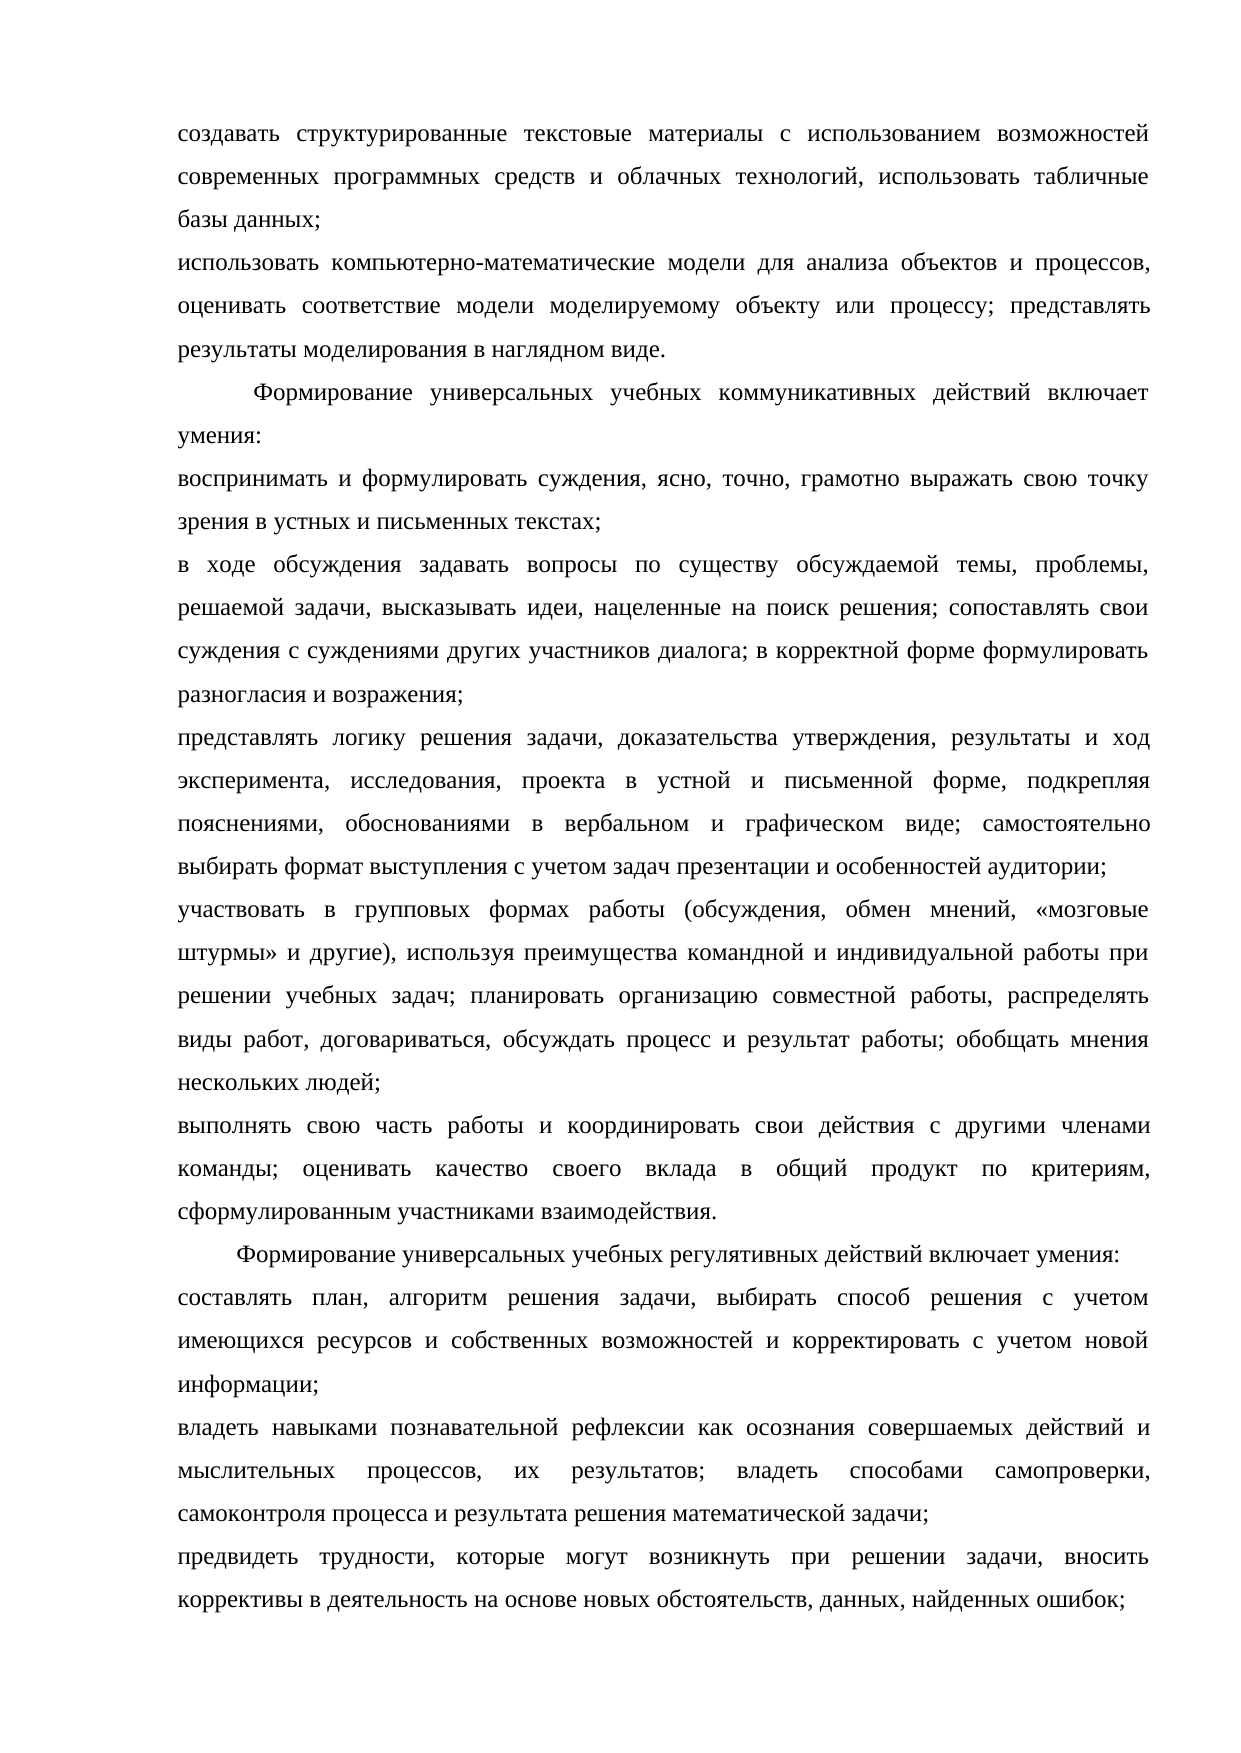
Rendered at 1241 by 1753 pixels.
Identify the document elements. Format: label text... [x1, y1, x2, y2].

text составлять план, алгоритм решения задачи, выбирать способ решения с учетом имеющихся ресурсов и собственных возможностей и корректировать с учетом новой информации; [177, 1282, 1149, 1397]
text владеть навыками познавательной рефлексии как осознания совершаемых действий и мыслительных процессов, их результатов; владеть способами самопроверки, самоконтроля процесса и результата решения математической задачи; [177, 1412, 1152, 1527]
text Формирование универсальных учебных коммуникативных действий включает умения: [177, 377, 1149, 449]
text участвовать в групповых формах работы (обсуждения, обмен мнений, «мозговые штурмы» и другие), используя преимущества командной и индивидуальной работы при решении учебных задач; планировать организацию совместной работы, распределять виды работ, договариваться, обсуждать процесс и результат работы; обобщать мнения нескольких людей; [177, 894, 1149, 1096]
text использовать компьютерно-математические модели для анализа объектов и процессов, оценивать соответствие модели моделируемому объекту или процессу; представлять результаты моделирования в наглядном виде. [177, 247, 1152, 362]
text предвидеть трудности, которые могут возникнуть при решении задачи, вносить коррективы в деятельность на основе новых обстоятельств, данных, найденных ошибок; [177, 1541, 1149, 1613]
text воспринимать и формулировать суждения, ясно, точно, грамотно выражать свою точку зрения в устных и письменных текстах; [177, 463, 1149, 535]
text в ходе обсуждения задавать вопросы по существу обсуждаемой темы, проблемы, решаемой задачи, высказывать идеи, нацеленные на поиск решения; сопоставлять свои суждения с суждениями других участников диалога; в корректной форме формулировать разногласия и возражения; [177, 549, 1149, 707]
text Формирование универсальных учебных регулятивных действий включает умения: [177, 1239, 1149, 1268]
text создавать структурированные текстовые материалы с использованием возможностей современных программных средств и облачных технологий, использовать табличные базы данных; [177, 118, 1149, 233]
text представлять логику решения задачи, доказательства утверждения, результаты и ход эксперимента, исследования, проекта в устной и письменной форме, подкрепляя пояснениями, обоснованиями в вербальном и графическом виде; самостоятельно выбирать формат выступления с учетом задач презентации и особенностей аудитории; [177, 722, 1152, 880]
text выполнять свою часть работы и координировать свои действия с другими членами команды; оценивать качество своего вклада в общий продукт по критериям, сформулированным участниками взаимодействия. [177, 1110, 1152, 1225]
